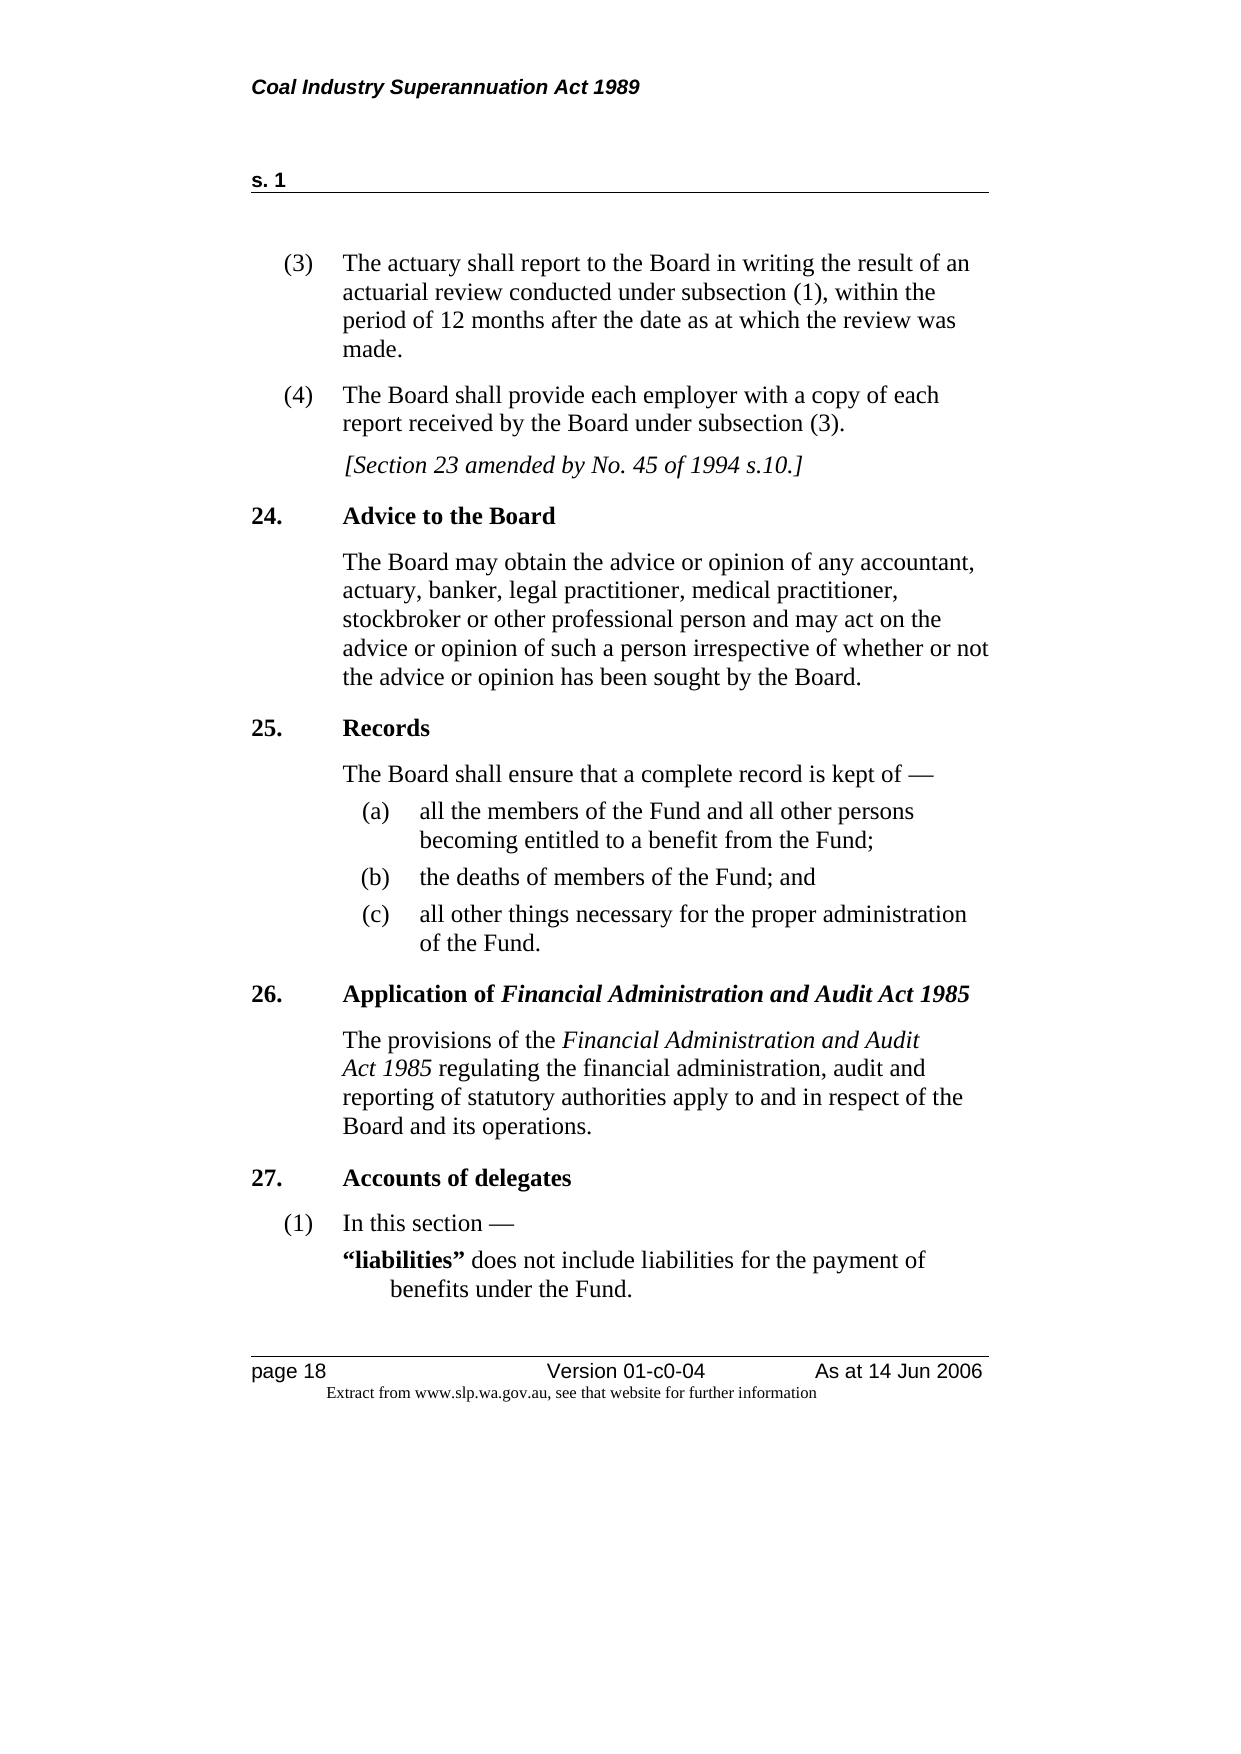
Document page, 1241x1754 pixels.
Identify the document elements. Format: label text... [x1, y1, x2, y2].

text (c) all other things necessary for the proper administration of the Fund. [251, 899, 989, 956]
text The Board shall ensure that a complete record is kept of — [251, 759, 989, 788]
text The Board may obtain the advice or opinion of any accountant, actuary, banker, legal practitioner, medical practitioner, stockbroker or other professional person and may act on the advice or opinion of such a person irrespective of whether or not the advice or opinion has been sought by the Board. [251, 547, 989, 691]
text (b) the deaths of members of the Fund; and [251, 862, 989, 891]
subtitle 27. Accounts of delegates [251, 1163, 989, 1191]
text (a) all the members of the Fund and all other persons becoming entitled to a benefit from the Fund; [251, 796, 989, 853]
text (1) In this section — [251, 1208, 989, 1237]
text “liabilities” does not include liabilities for the payment of benefits under the Fund. [251, 1245, 989, 1303]
subtitle 26. Application of Financial Administration and Audit Act 1985 [251, 979, 989, 1008]
text (4) The Board shall provide each employer with a copy of each report received by the Board under subsection (3). [251, 380, 989, 437]
text The provisions of the Financial Administration and Audit Act 1985 regulating the financial administration, audit and reporting of statutory authorities apply to and in respect of the Board and its operations. [251, 1025, 989, 1140]
text [Section 23 amended by No. 45 of 1994 s.10.] [251, 450, 989, 478]
subtitle 24. Advice to the Board [251, 501, 989, 530]
subtitle 25. Records [251, 713, 989, 742]
text (3) The actuary shall report to the Board in writing the result of an actuarial review conducted under subsection (1), within the period of 12 months after the date as at which the review was made. [251, 248, 989, 363]
